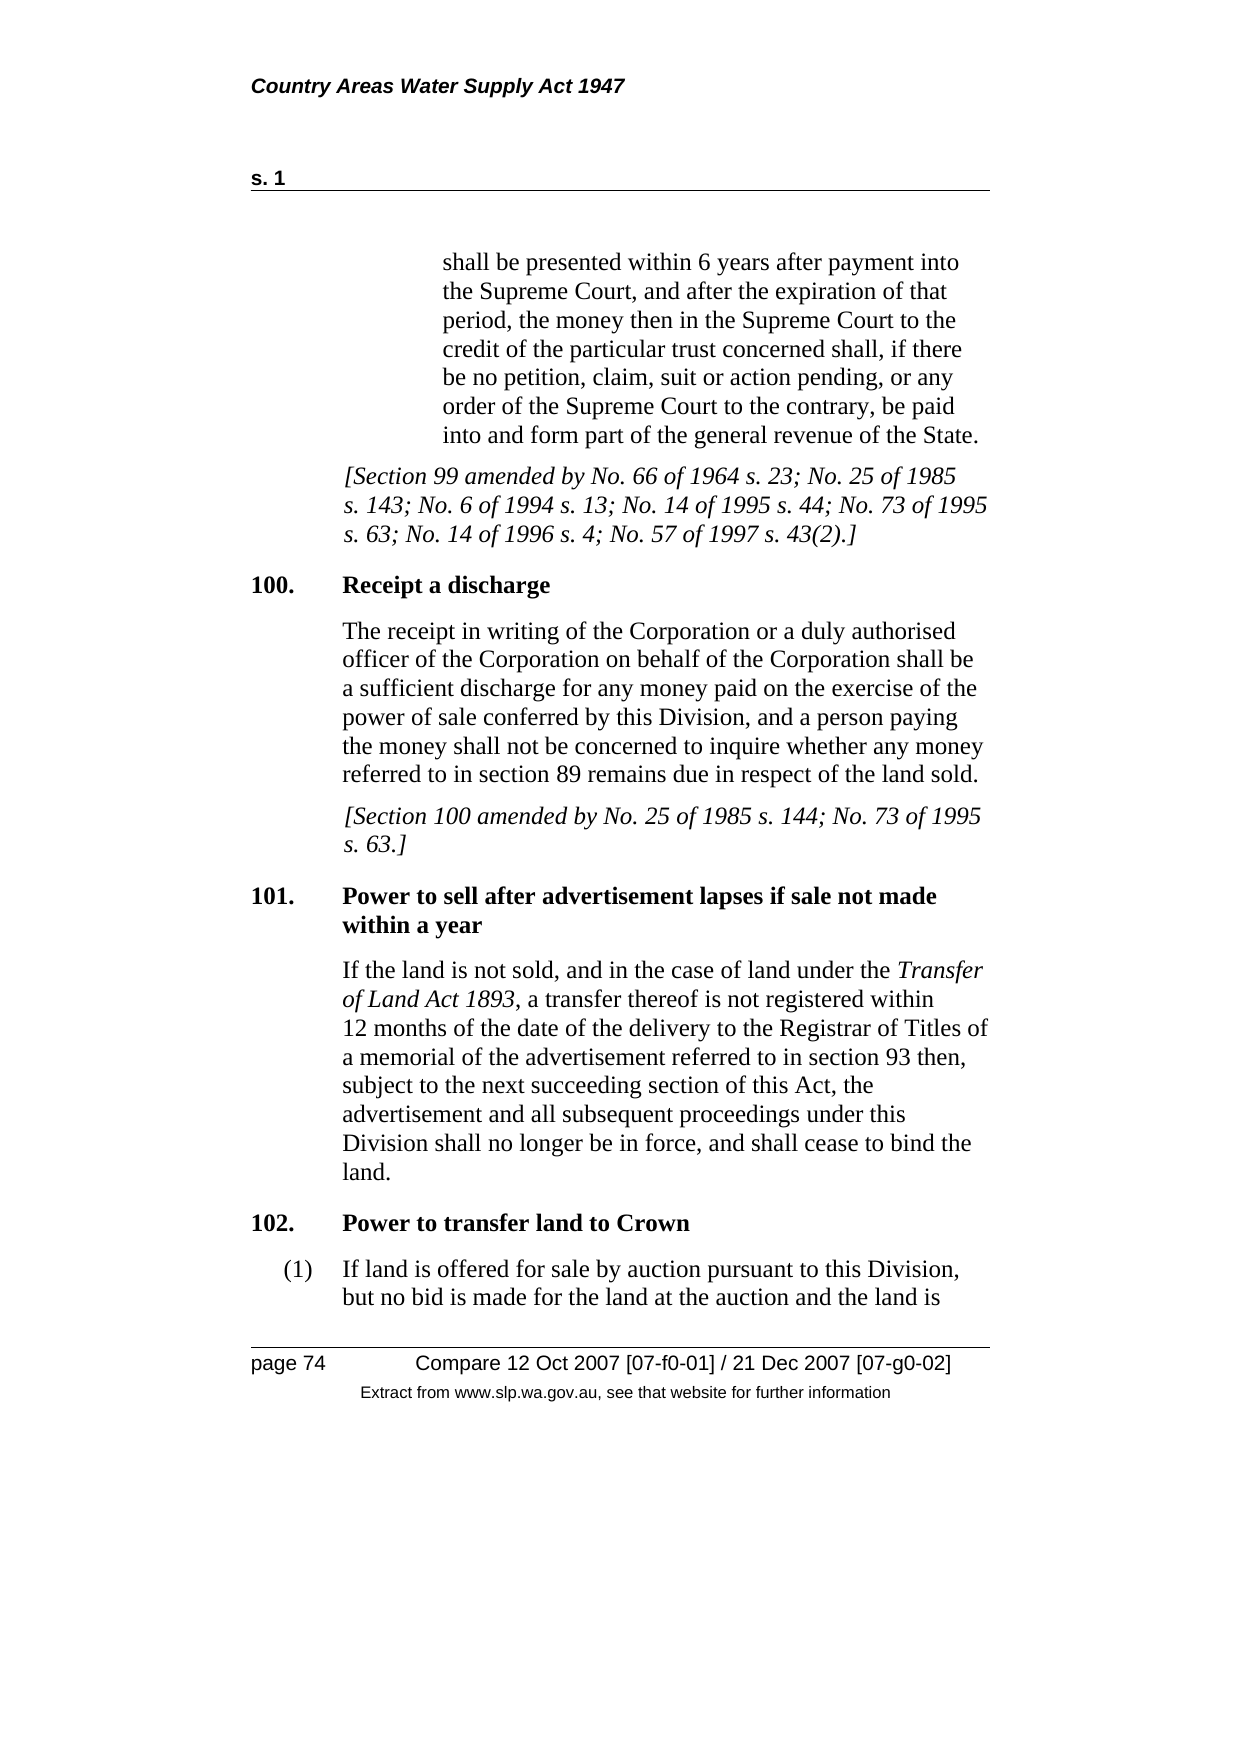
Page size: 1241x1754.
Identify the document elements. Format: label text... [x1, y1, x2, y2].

subtitle 100. Receipt a discharge [251, 570, 990, 599]
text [442, 247, 990, 449]
text [Section 99 amended by No. 66 of 1964 s. 23; No. 25 of 1985 s. 143; No. 6 of 1994 s. 13; No. 14 of 1995 s. 44; No. 73 of 1995 s. 63; No. 14 of 1996 s. 4; No. 57 of 1997 s. 43(2).] [251, 461, 990, 547]
text If the land is not sold, and in the case of land under the Transfer of Land Act 1893, a transfer thereof is not registered within 12 months of the date of the delivery to the Registrar of Titles of a memorial of the advertisement referred to in section 93 then, subject to the next succeeding section of this Act, the advertisement and all subsequent proceedings under this Division shall no longer be in force, and shall cease to bind the land. [251, 955, 990, 1185]
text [251, 1254, 990, 1311]
text The receipt in writing of the Corporation or a duly authorised officer of the Corporation on behalf of the Corporation shall be a sufficient discharge for any money paid on the exercise of the power of sale conferred by this Division, and a person paying the money shall not be concerned to inquire whether any money referred to in section 89 remains due in respect of the land sold. [251, 616, 990, 788]
subtitle 102. Power to transfer land to Crown [251, 1208, 990, 1237]
subtitle 101. Power to sell after advertisement lapses if sale not made within a year [251, 881, 990, 939]
text [Section 100 amended by No. 25 of 1985 s. 144; No. 73 of 1995 s. 63.] [251, 801, 990, 858]
